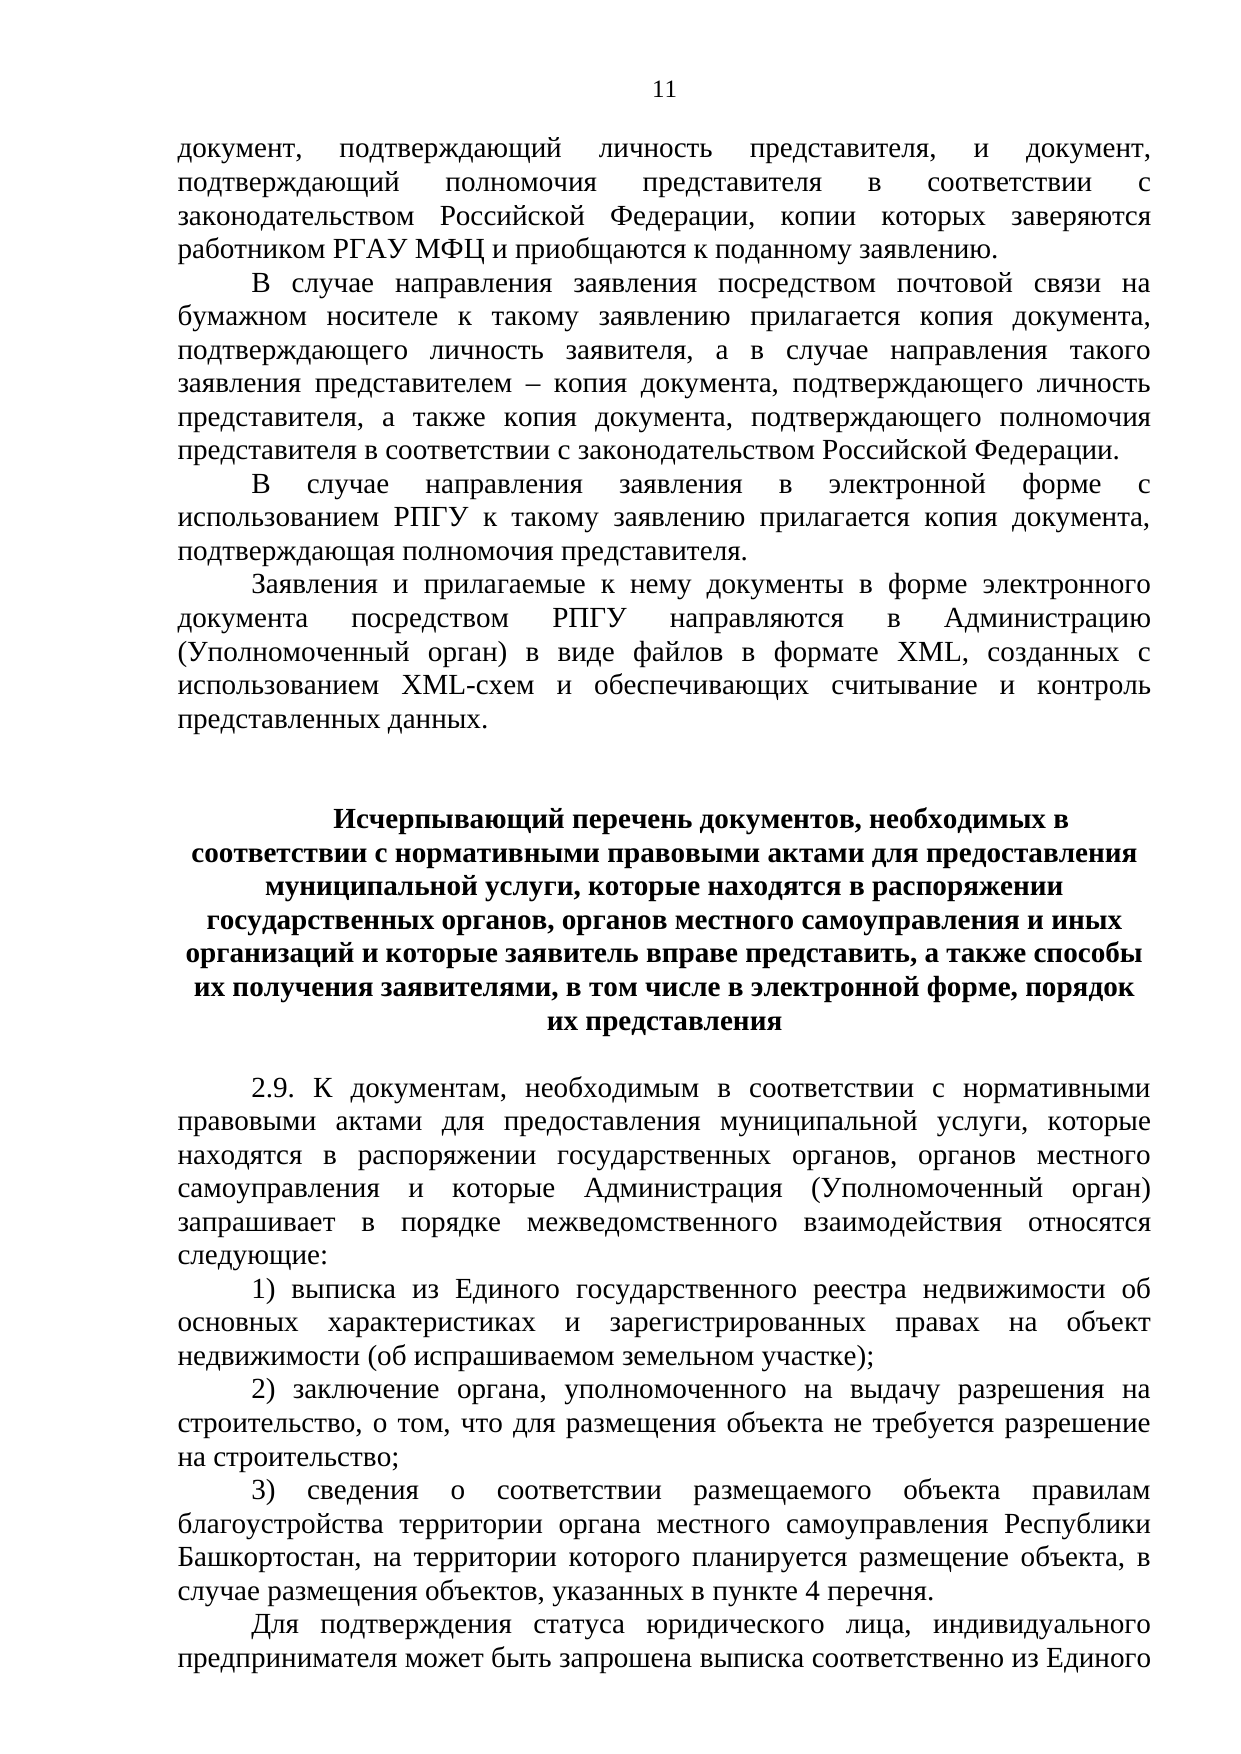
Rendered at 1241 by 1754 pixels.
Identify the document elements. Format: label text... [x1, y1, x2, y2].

text 2.9. К документам, необходимым в соответствии с нормативными правовыми актами для предоставления муниципальной услуги, которые находятся в распоряжении государственных органов, органов местного самоуправления и которые Администрация (Уполномоченный орган) запрашивает в порядке межведомственного взаимодействия относятся следующие: [177, 1070, 1152, 1271]
text 3) сведения о соответствии размещаемого объекта правилам благоустройства территории органа местного самоуправления Республики Башкортостан, на территории которого планируется размещение объекта, в случае размещения объектов, указанных в пункте 4 перечня. [177, 1472, 1152, 1606]
text 2) заключение органа, уполномоченного на выдачу разрешения на строительство, о том, что для размещения объекта не требуется разрешение на строительство; [177, 1372, 1152, 1472]
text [177, 131, 1152, 265]
text Заявления и прилагаемые к нему документы в форме электронного документа посредством РПГУ направляются в Администрацию (Уполномоченный орган) в виде файлов в формате XML, созданных с использованием XML-схем и обеспечивающих считывание и контроль представленных данных. [177, 567, 1152, 734]
text Исчерпывающий перечень документов, необходимых в соответствии с нормативными правовыми актами для предоставления муниципальной услуги, которые находятся в распоряжении государственных органов, органов местного самоуправления и иных организаций и которые заявитель вправе представить, а также способы их получения заявителями, в том числе в электронной форме, порядок их представления [177, 801, 1152, 1036]
text 1) выписка из Единого государственного реестра недвижимости об основных характеристиках и зарегистрированных правах на объект недвижимости (об испрашиваемом земельном участке); [177, 1271, 1152, 1372]
text В случае направления заявления в электронной форме с использованием РПГУ к такому заявлению прилагается копия документа, подтверждающая полномочия представителя. [177, 466, 1152, 567]
text В случае направления заявления посредством почтовой связи на бумажном носителе к такому заявлению прилагается копия документа, подтверждающего личность заявителя, а в случае направления такого заявления представителем – копия документа, подтверждающего личность представителя, а также копия документа, подтверждающего полномочия представителя в соответствии с законодательством Российской Федерации. [177, 265, 1152, 466]
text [177, 1606, 1152, 1673]
